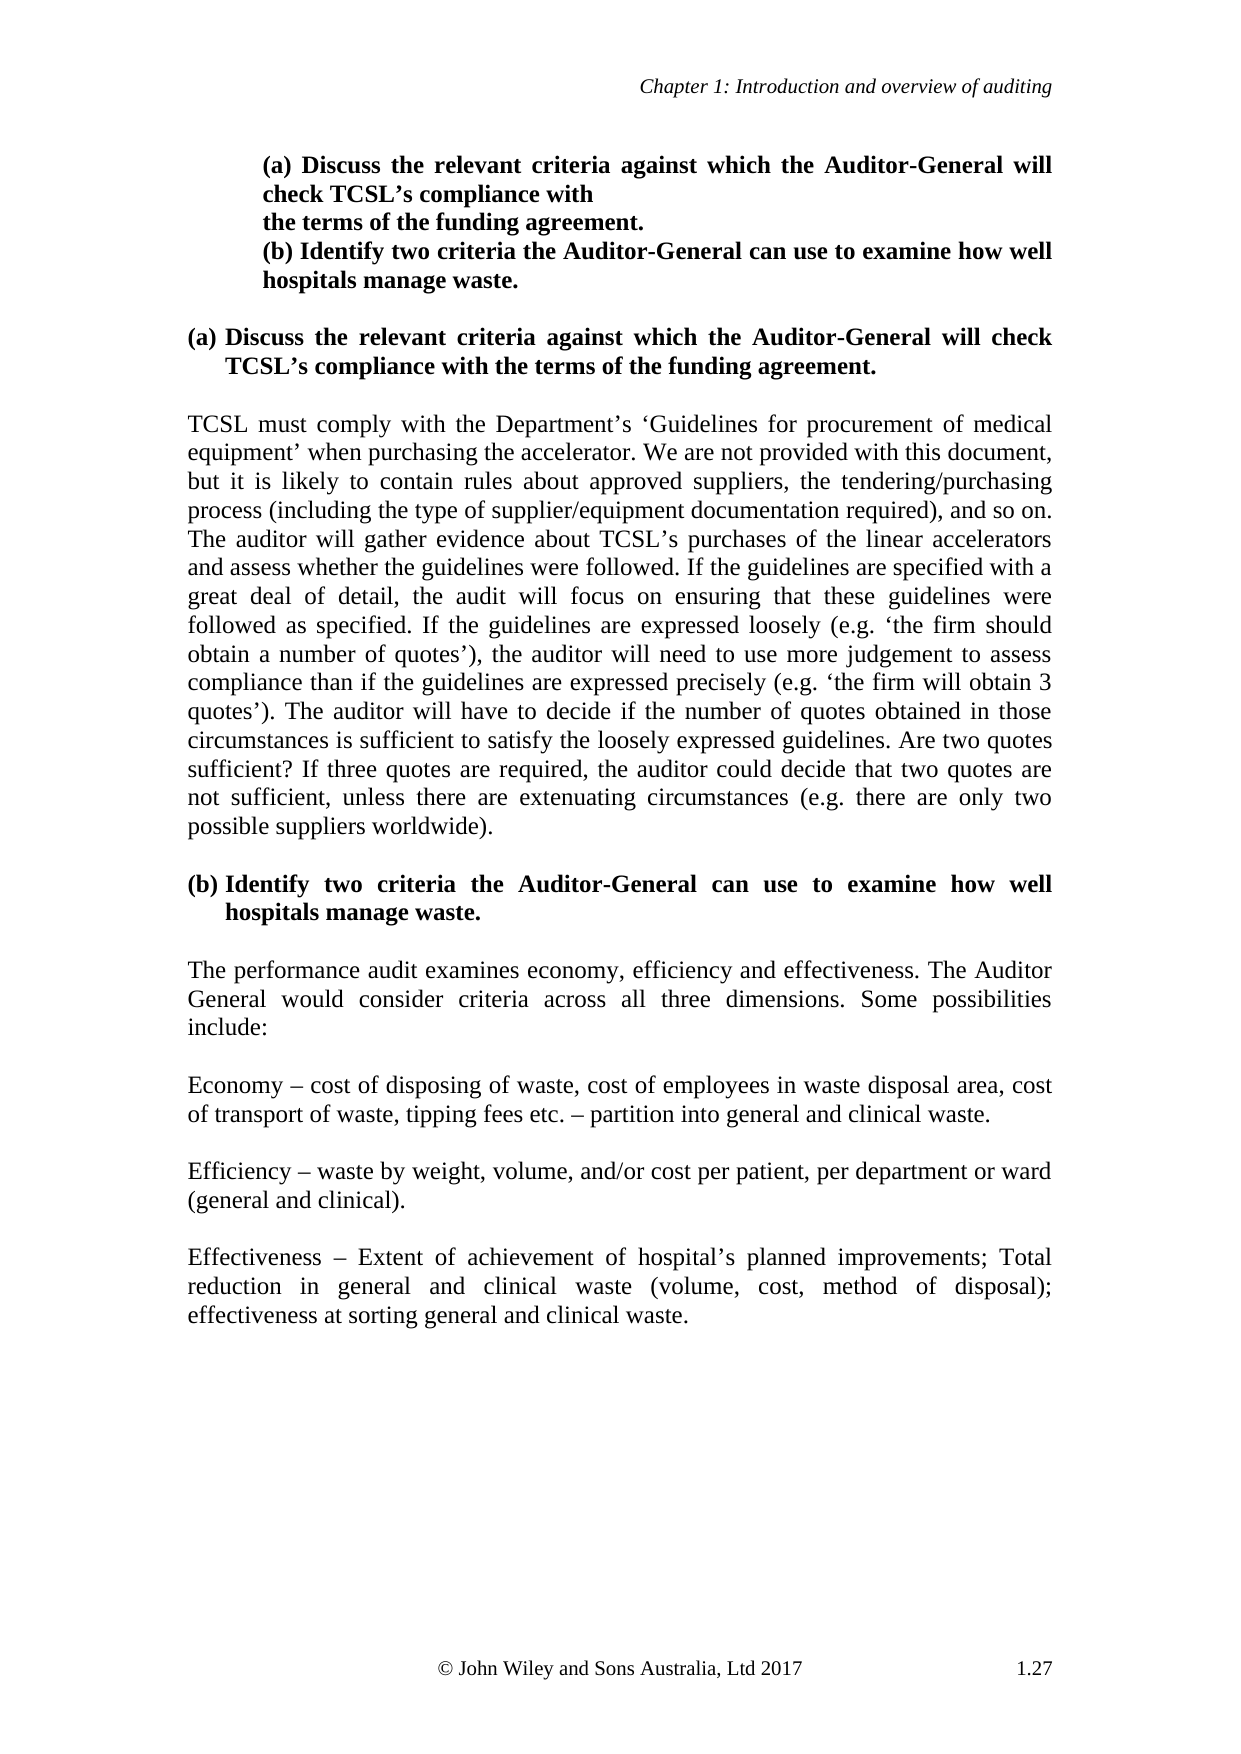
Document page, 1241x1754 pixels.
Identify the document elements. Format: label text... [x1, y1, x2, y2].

text Efficiency – waste by weight, volume, and/or cost per patient, per department or ward (general and clinical). [187, 1156, 1053, 1214]
list Identify two criteria the Auditor-General can use to examine how well hospitals manage waste. [187, 869, 1053, 926]
text Economy – cost of disposing of waste, cost of employees in waste disposal area, cost of transport of waste, tipping fees etc. – partition into general and clinical waste. [187, 1070, 1053, 1127]
text Effectiveness – Extent of achievement of hospital’s planned improvements; Total reduction in general and clinical waste (volume, cost, method of disposal); effectiveness at sorting general and clinical waste. [187, 1242, 1053, 1329]
text The performance audit examines economy, efficiency and effectiveness. The Auditor General would consider criteria across all three dimensions. Some possibilities include: [187, 955, 1053, 1041]
text the terms of the funding agreement. [262, 207, 1053, 236]
text (b) Identify two criteria the Auditor-General can use to examine how well hospitals manage waste. [262, 236, 1053, 294]
text TCSL must comply with the Department’s ‘Guidelines for procurement of medical equipment’ when purchasing the accelerator. We are not provided with this document, but it is likely to contain rules about approved suppliers, the tendering/purchasing process (including the type of supplier/equipment documentation required), and so on. The auditor will gather evidence about TCSL’s purchases of the linear accelerators and assess whether the guidelines were followed. If the guidelines are specified with a great deal of detail, the audit will focus on ensuring that these guidelines were followed as specified. If the guidelines are expressed loosely (e.g. ‘the firm should obtain a number of quotes’), the auditor will need to use more judgement to assess compliance than if the guidelines are expressed precisely (e.g. ‘the firm will obtain 3 quotes’). The auditor will have to decide if the number of quotes obtained in those circumstances is sufficient to satisfy the loosely expressed guidelines. Are two quotes sufficient? If three quotes are required, the auditor could decide that two quotes are not sufficient, unless there are extenuating circumstances (e.g. there are only two possible suppliers worldwide). [187, 409, 1053, 840]
list Discuss the relevant criteria against which the Auditor-General will check TCSL’s compliance with the terms of the funding agreement. [187, 322, 1053, 380]
text (a) Discuss the relevant criteria against which the Auditor-General will check TCSL’s compliance with [262, 150, 1053, 207]
